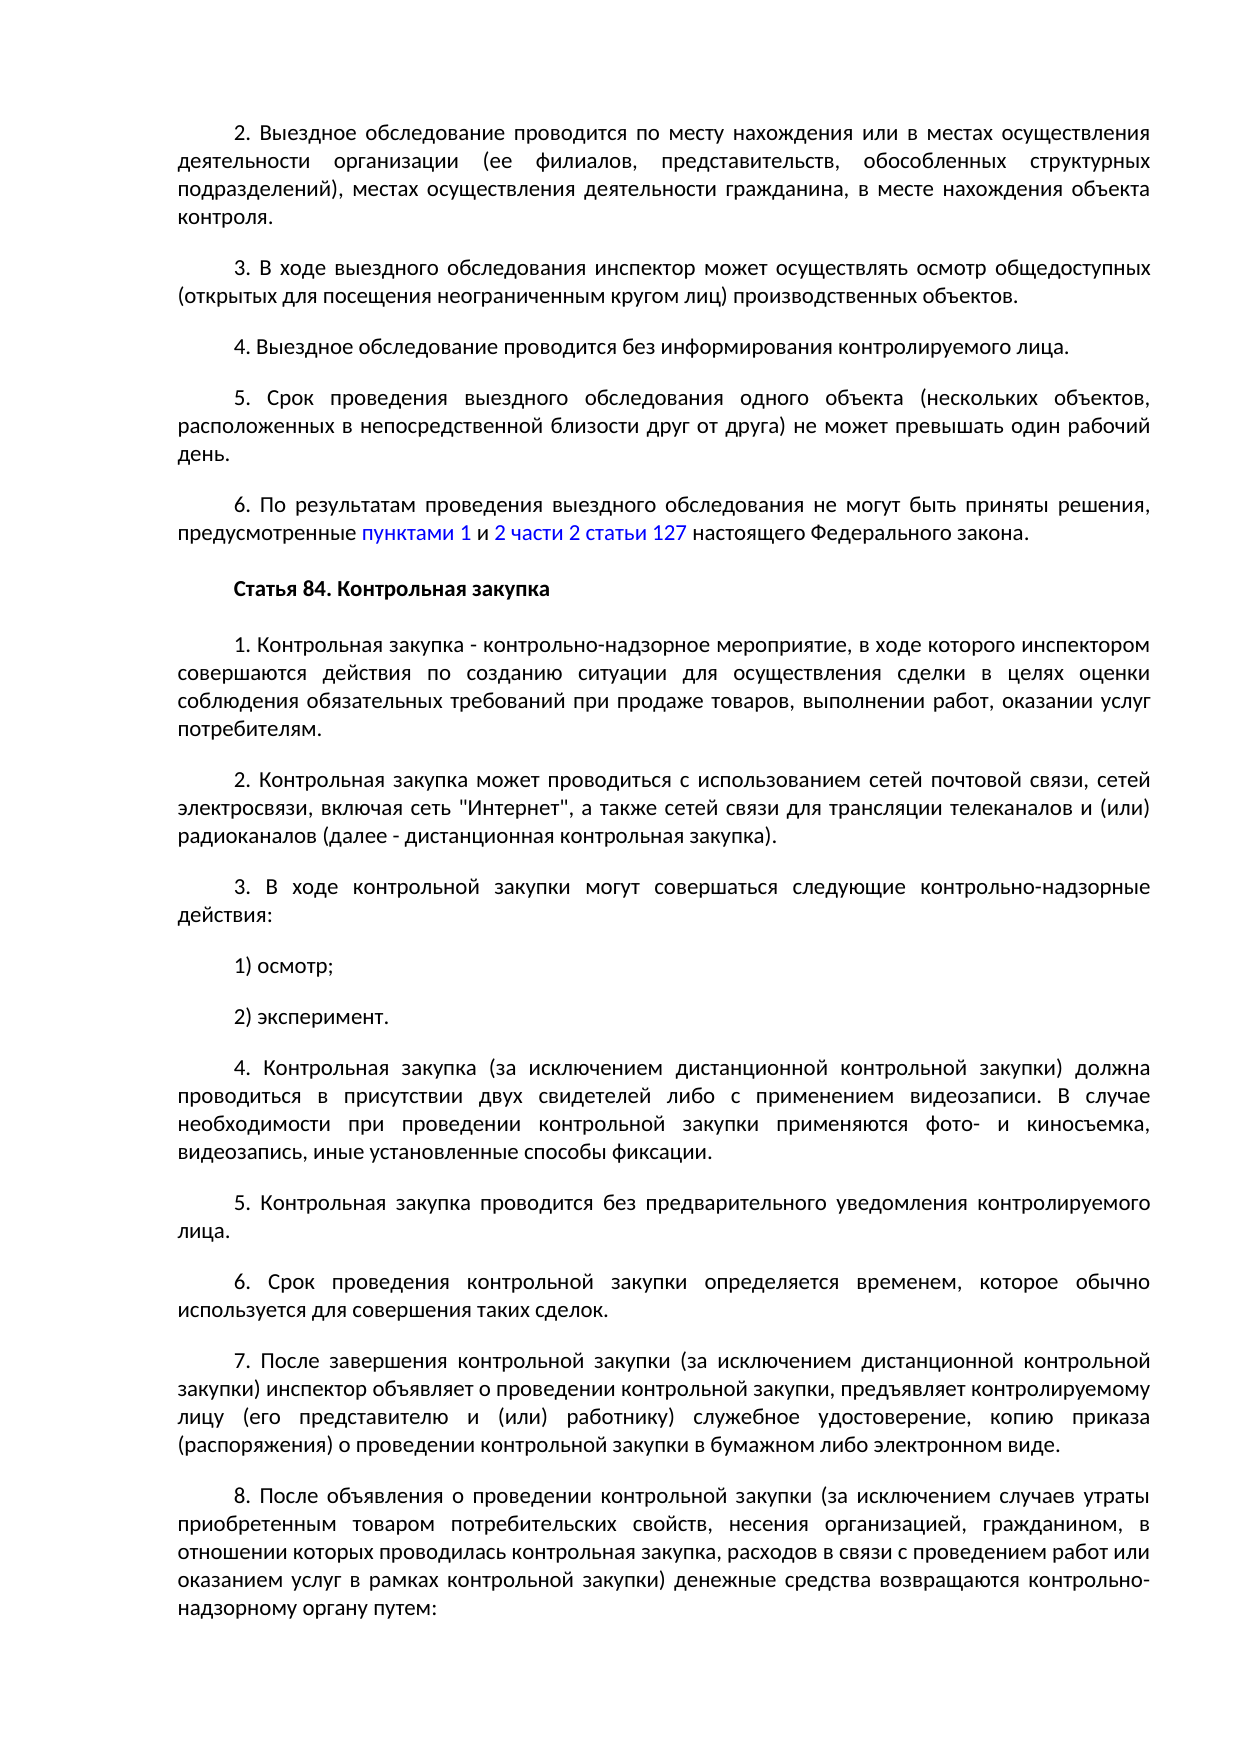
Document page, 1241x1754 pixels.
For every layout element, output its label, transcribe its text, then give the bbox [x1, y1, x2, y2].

text 3. В ходе выездного обследования инспектор может осуществлять осмотр общедоступных (открытых для посещения неограниченным кругом лиц) производственных объектов. [177, 253, 1152, 309]
title Статья 84. Контрольная закупка [177, 574, 1152, 602]
text 7. После завершения контрольной закупки (за исключением дистанционной контрольной закупки) инспектор объявляет о проведении контрольной закупки, предъявляет контролируемому лицу (его представителю и (или) работнику) служебное удостоверение, копию приказа (распоряжения) о проведении контрольной закупки в бумажном либо электронном виде. [177, 1346, 1152, 1458]
text 6. Срок проведения контрольной закупки определяется временем, которое обычно используется для совершения таких сделок. [177, 1267, 1152, 1323]
text 3. В ходе контрольной закупки могут совершаться следующие контрольно-надзорные действия: [177, 872, 1152, 928]
text 4. Выездное обследование проводится без информирования контролируемого лица. [177, 332, 1152, 360]
text 1. Контрольная закупка - контрольно-надзорное мероприятие, в ходе которого инспектором совершаются действия по созданию ситуации для осуществления сделки в целях оценки соблюдения обязательных требований при продаже товаров, выполнении работ, оказании услуг потребителям. [177, 630, 1152, 742]
text 6. По результатам проведения выездного обследования не могут быть приняты решения, предусмотренные пунктами 1 и 2 части 2 статьи 127 настоящего Федерального закона. [177, 490, 1152, 546]
text 5. Контрольная закупка проводится без предварительного уведомления контролируемого лица. [177, 1188, 1152, 1244]
text 2) эксперимент. [177, 1002, 1152, 1030]
text 1) осмотр; [177, 951, 1152, 979]
text 5. Срок проведения выездного обследования одного объекта (нескольких объектов, расположенных в непосредственной близости друг от друга) не может превышать один рабочий день. [177, 383, 1152, 467]
text 4. Контрольная закупка (за исключением дистанционной контрольной закупки) должна проводиться в присутствии двух свидетелей либо с применением видеозаписи. В случае необходимости при проведении контрольной закупки применяются фото- и киносъемка, видеозапись, иные установленные способы фиксации. [177, 1053, 1152, 1165]
text 2. Контрольная закупка может проводиться с использованием сетей почтовой связи, сетей электросвязи, включая сеть "Интернет", а также сетей связи для трансляции телеканалов и (или) радиоканалов (далее - дистанционная контрольная закупка). [177, 765, 1152, 849]
text 8. После объявления о проведении контрольной закупки (за исключением случаев утраты приобретенным товаром потребительских свойств, несения организацией, гражданином, в отношении которых проводилась контрольная закупка, расходов в связи с проведением работ или оказанием услуг в рамках контрольной закупки) денежные средства возвращаются контрольно-надзорному органу путем: [177, 1481, 1152, 1621]
text 2. Выездное обследование проводится по месту нахождения или в местах осуществления деятельности организации (ее филиалов, представительств, обособленных структурных подразделений), местах осуществления деятельности гражданина, в месте нахождения объекта контроля. [177, 118, 1152, 230]
